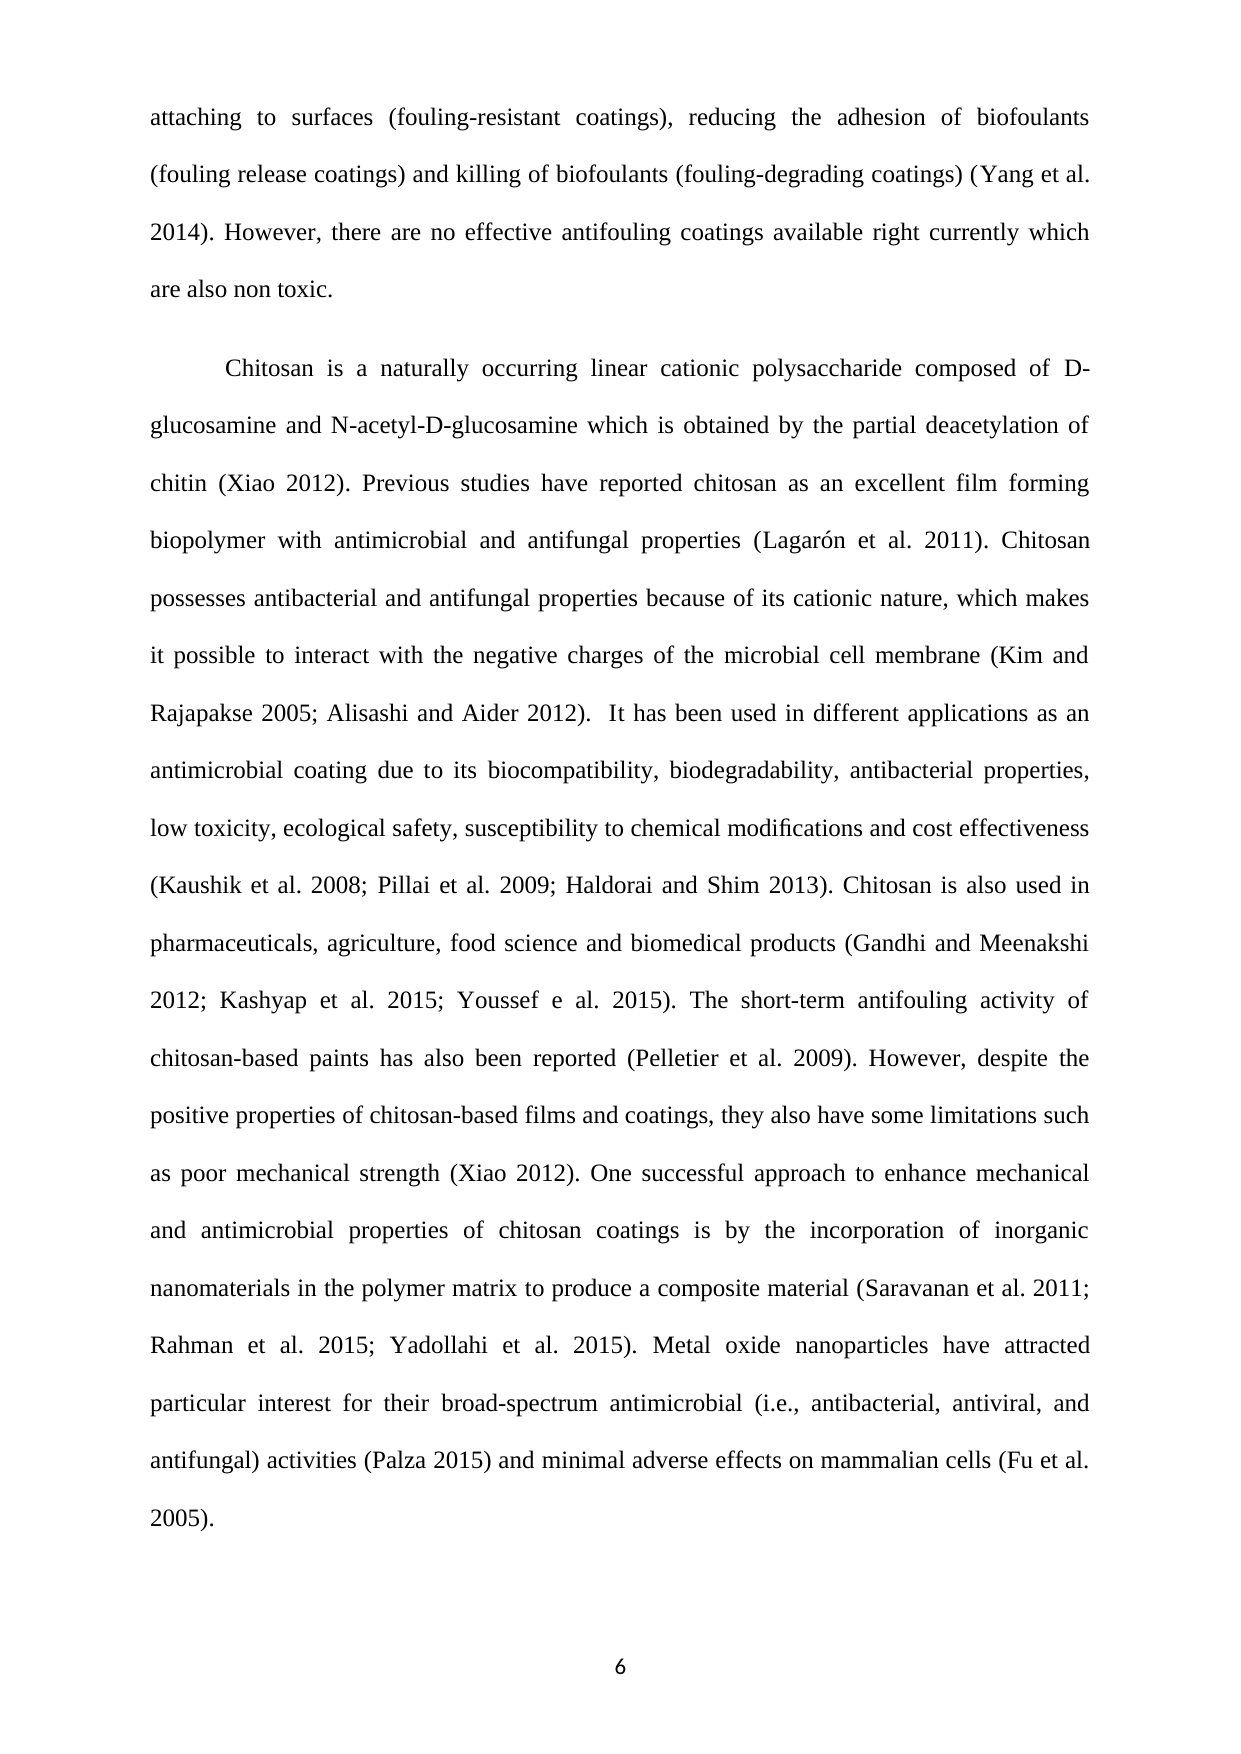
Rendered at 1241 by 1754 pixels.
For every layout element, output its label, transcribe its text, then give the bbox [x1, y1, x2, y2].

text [150, 102, 1090, 303]
text Chitosan is a naturally occurring linear cationic polysaccharide composed of D-glucosamine and N-acetyl-D-glucosamine which is obtained by the partial deacetylation of chitin (Xiao 2012). Previous studies have reported chitosan as an excellent film forming biopolymer with antimicrobial and antifungal properties (Lagarón et al. 2011). Chitosan possesses antibacterial and antifungal properties because of its cationic nature, which makes it possible to interact with the negative charges of the microbial cell membrane (Kim and Rajapakse 2005; Alisashi and Aider 2012). It has been used in different applications as an antimicrobial coating due to its biocompatibility, biodegradability, antibacterial properties, low toxicity, ecological safety, susceptibility to chemical modiﬁcations and cost effectiveness (Kaushik et al. 2008; Pillai et al. 2009; Haldorai and Shim 2013). Chitosan is also used in pharmaceuticals, agriculture, food science and biomedical products (Gandhi and Meenakshi 2012; Kashyap et al. 2015; Youssef e al. 2015). The short-term antifouling activity of chitosan-based paints has also been reported (Pelletier et al. 2009). However, despite the positive properties of chitosan-based films and coatings, they also have some limitations such as poor mechanical strength (Xiao 2012). One successful approach to enhance mechanical and antimicrobial properties of chitosan coatings is by the incorporation of inorganic nanomaterials in the polymer matrix to produce a composite material (Saravanan et al. 2011; Rahman et al. 2015; Yadollahi et al. 2015). Metal oxide nanoparticles have attracted particular interest for their broad-spectrum antimicrobial (i.e., antibacterial, antiviral, and antifungal) activities (Palza 2015) and minimal adverse effects on mammalian cells (Fu et al. 2005). [150, 353, 1090, 1531]
